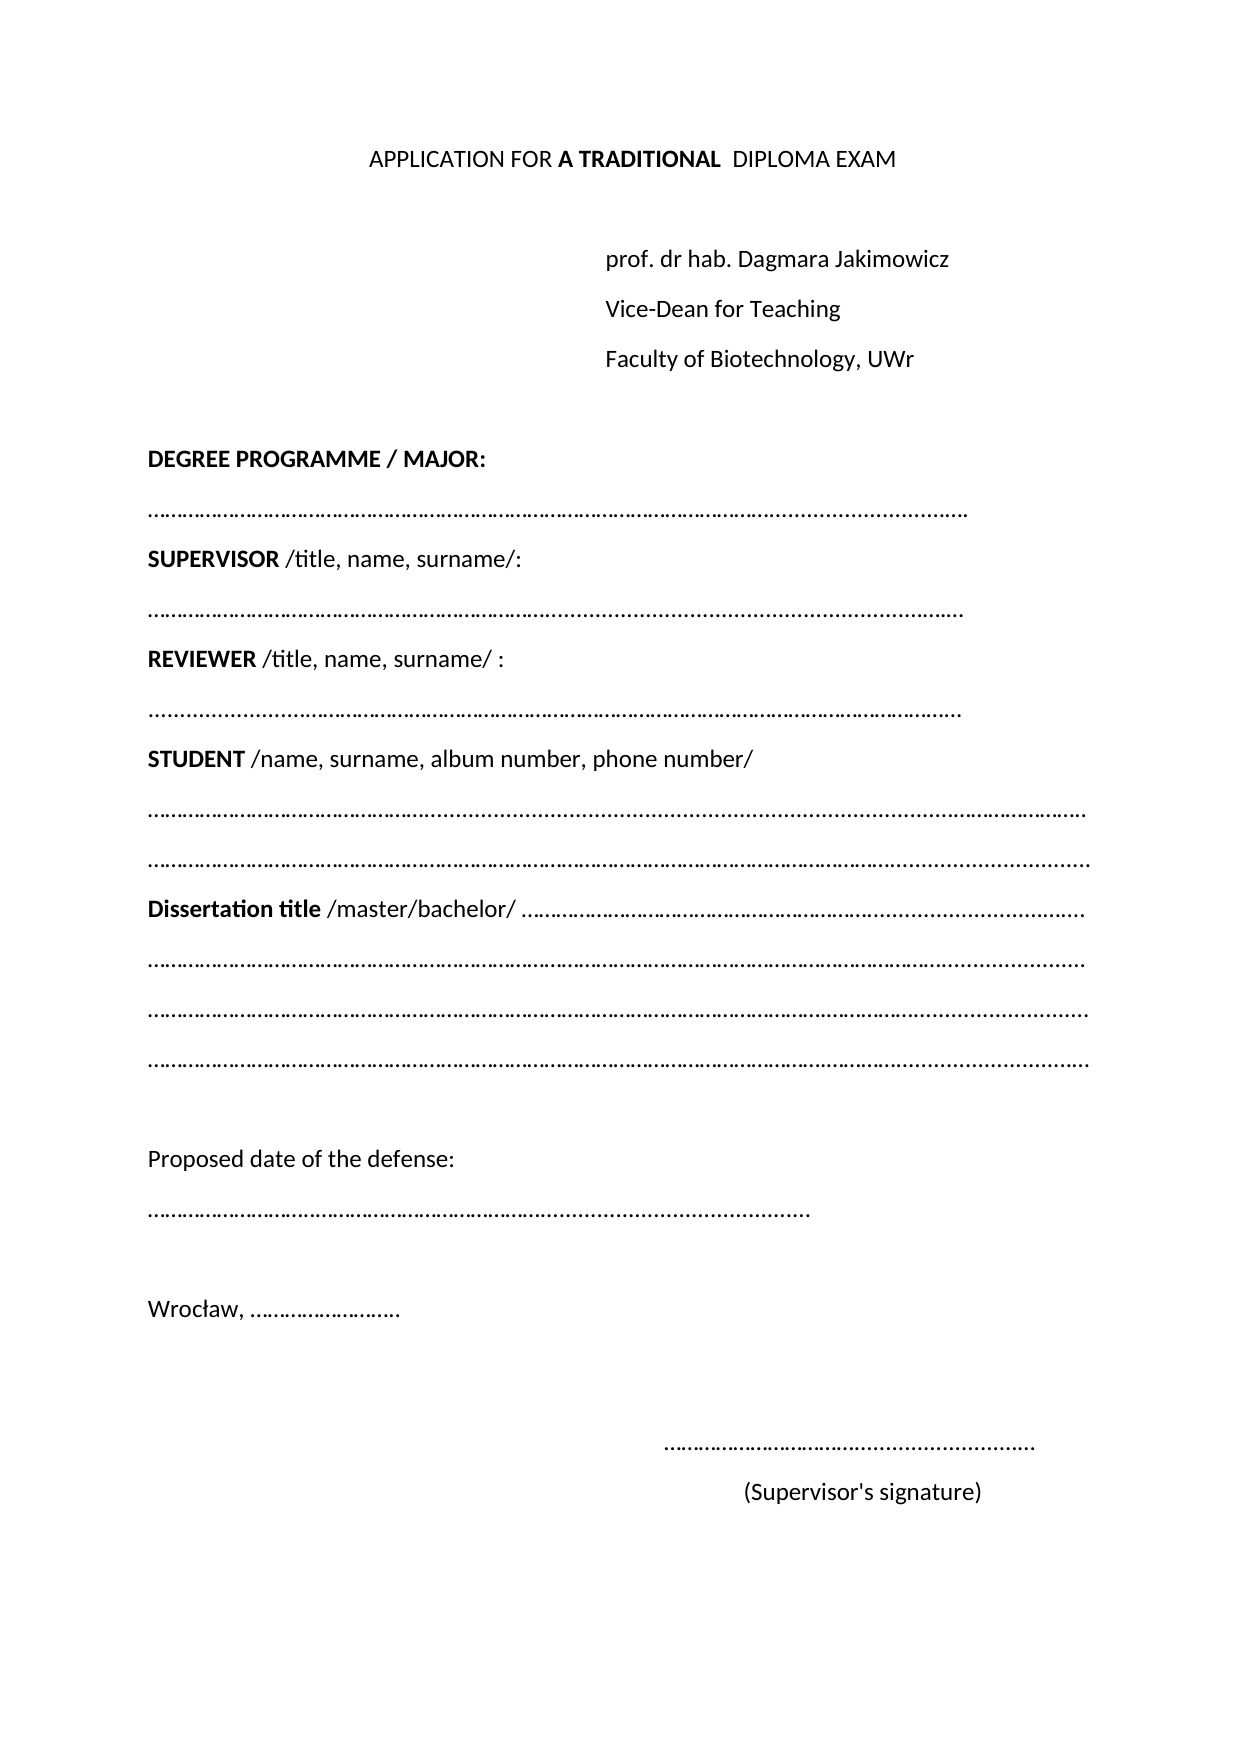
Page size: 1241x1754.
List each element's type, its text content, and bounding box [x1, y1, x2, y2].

text .........................…………………………………………………………………………………………………... [148, 698, 1093, 723]
text ……………………………..........................… [148, 1401, 1093, 1455]
text Faculty of Biotechnology, UWr [532, 348, 1093, 373]
text REVIEWER /title, name, surname/ : [148, 648, 1093, 673]
text SUPERVISOR /title, name, surname/: [148, 548, 1093, 573]
text …………………………………………………………………………………………………………………................................ [148, 848, 1093, 873]
text ……………………………………………………………............................................................….… [148, 598, 1093, 623]
text ………………………………………………………………………………………………............................…. [148, 498, 1093, 523]
text ………………………..…………………………………........................................... [148, 1198, 1093, 1223]
text Proposed date of the defense: [148, 1148, 1093, 1173]
text DEGREE PROGRAMME / MAJOR: [148, 448, 1093, 473]
text Wrocław, …………………….. [148, 1298, 1093, 1323]
text ……………………………………………………………………………………………………….…………............................… [148, 1048, 1093, 1073]
text ……………………………………………………………………………………………………….……………............................ [148, 998, 1093, 1023]
text prof. dr hab. Dagmara Jakimowicz [532, 248, 1093, 273]
text STUDENT /name, surname, album number, phone number/ [148, 748, 1093, 773]
text APPLICATION FOR A TRADITIONAL DIPLOMA EXAM [295, 148, 1093, 173]
text Dissertation title /master/bachelor/ ……………………………………………………............................….... [148, 898, 1093, 923]
text (Supervisor's signature) [148, 1480, 1093, 1505]
text Vice-Dean for Teaching [532, 298, 1093, 323]
text …………………………………………....................................................................................………………….. [148, 798, 1093, 823]
text …………………………………………………………………………………………………………………………....................... [148, 948, 1093, 973]
